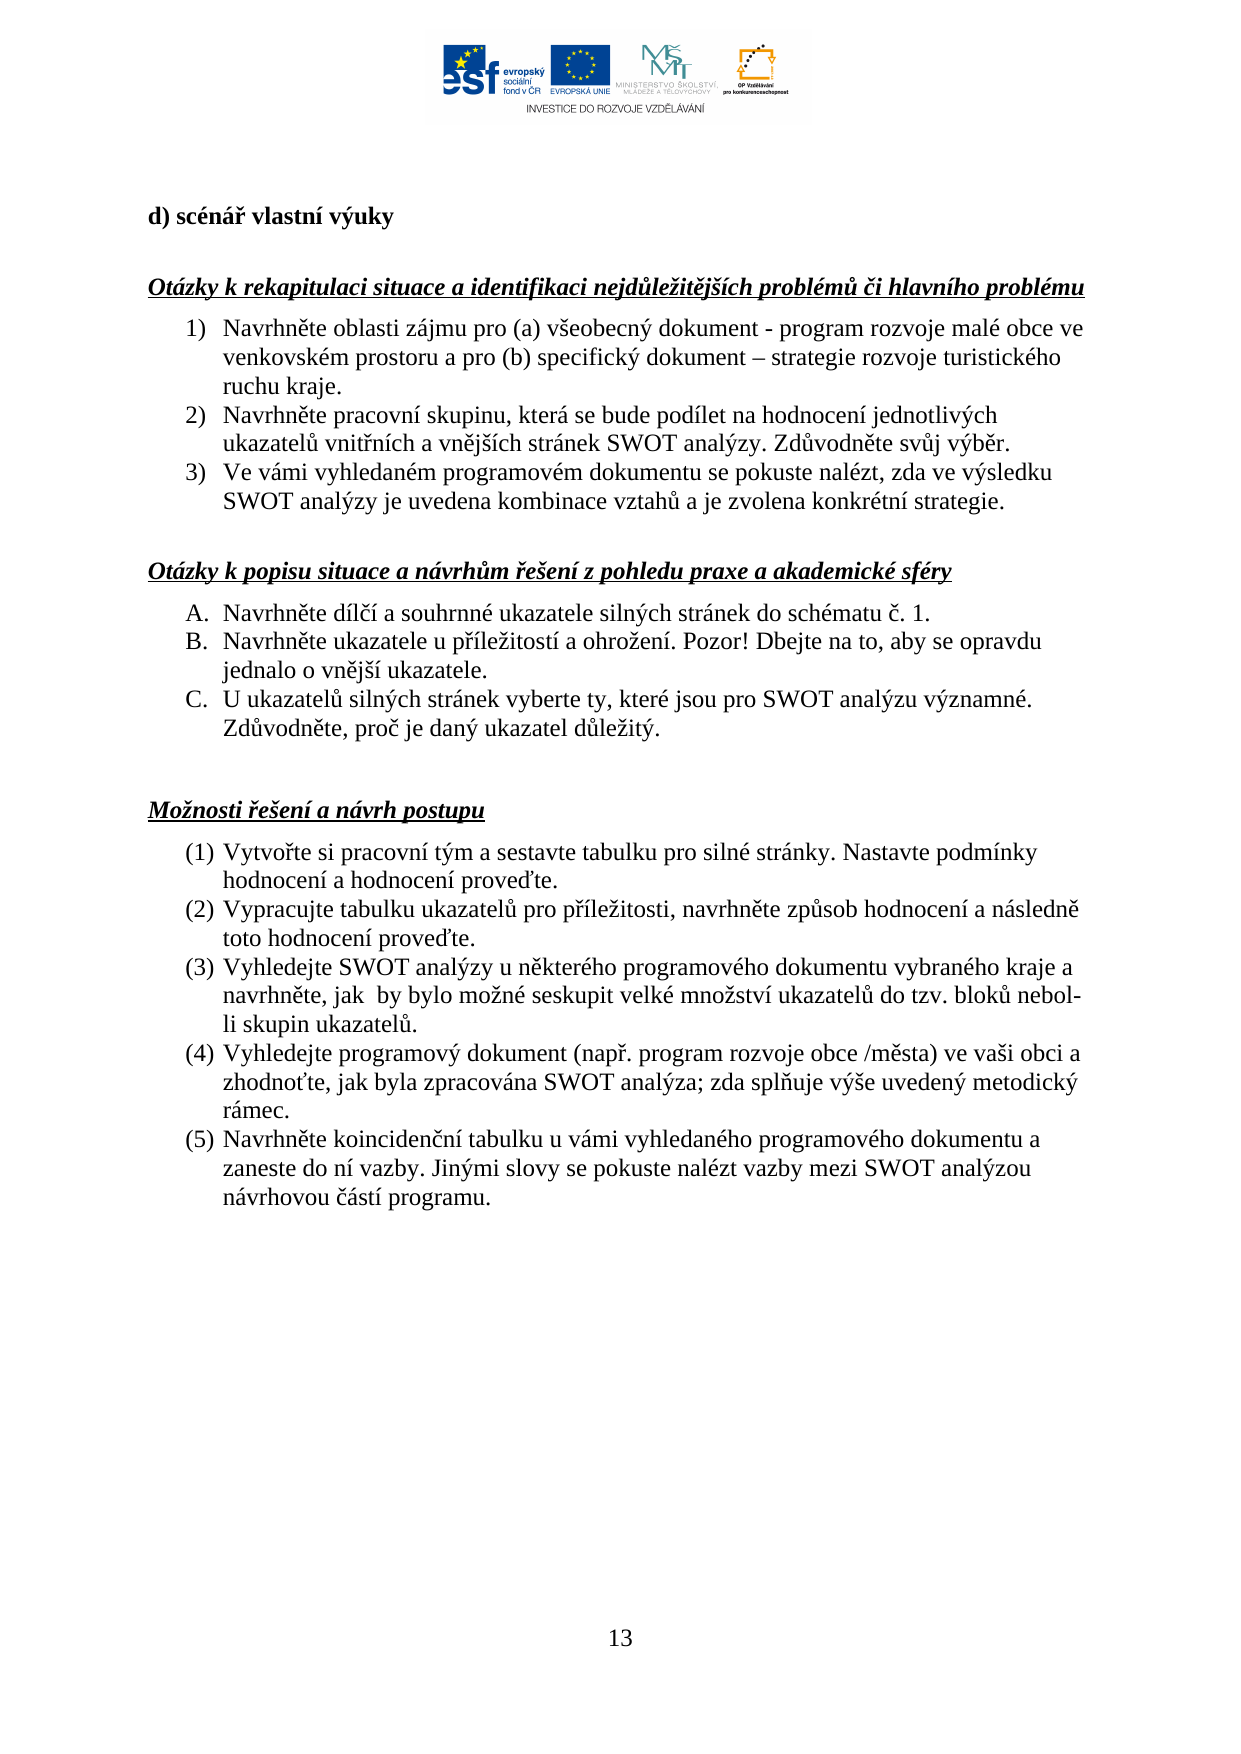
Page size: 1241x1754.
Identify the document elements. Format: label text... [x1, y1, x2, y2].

list Navrhněte ukazatele u příležitostí a ohrožení. Pozor! Dbejte na to, aby se opravdu jednalo o vnější ukazatele. [185, 626, 1093, 684]
text d) scénář vlastní výuky [148, 201, 1093, 231]
list Vyhledejte SWOT analýzy u některého programového dokumentu vybraného kraje a navrhněte, jak by bylo možné seskupit velké množství ukazatelů do tzv. bloků nebol-li skupin ukazatelů. [185, 952, 1093, 1038]
picture [425, 29, 812, 125]
list Navrhněte dílčí a souhrnné ukazatele silných stránek do schématu č. 1. [185, 598, 1093, 626]
list Vyhledejte programový dokument (např. program rozvoje obce /města) ve vaši obci a zhodnoťte, jak byla zpracována SWOT analýza; zda splňuje výše uvedený metodický rámec. [185, 1038, 1093, 1124]
list Ve vámi vyhledaném programovém dokumentu se pokuste nalézt, zda ve výsledku SWOT analýzy je uvedena kombinace vztahů a je zvolena konkrétní strategie. [185, 457, 1093, 515]
text Otázky k rekapitulaci situace a identifikaci nejdůležitějších problémů či hlavního problému [148, 272, 1093, 301]
list U ukazatelů silných stránek vyberte ty, které jsou pro SWOT analýzu významné. Zdůvodněte, proč je daný ukazatel důležitý. [185, 684, 1093, 741]
list Navrhněte oblasti zájmu pro (a) všeobecný dokument - program rozvoje malé obce ve venkovském prostoru a pro (b) specifický dokument – strategie rozvoje turistického ruchu kraje. [185, 313, 1093, 400]
list Vypracujte tabulku ukazatelů pro příležitosti, navrhněte způsob hodnocení a následně toto hodnocení proveďte. [185, 894, 1093, 952]
text Možnosti řešení a návrh postupu [148, 795, 1093, 824]
text Otázky k popisu situace a návrhům řešení z pohledu praxe a akademické sféry [148, 556, 1093, 585]
list Vytvořte si pracovní tým a sestavte tabulku pro silné stránky. Nastavte podmínky hodnocení a hodnocení proveďte. [185, 837, 1093, 894]
list Navrhněte koincidenční tabulku u vámi vyhledaného programového dokumentu a zaneste do ní vazby. Jinými slovy se pokuste nalézt vazby mezi SWOT analýzou návrhovou částí programu. [185, 1124, 1093, 1211]
list Navrhněte pracovní skupinu, která se bude podílet na hodnocení jednotlivých ukazatelů vnitřních a vnějších stránek SWOT analýzy. Zdůvodněte svůj výběr. [185, 400, 1093, 457]
